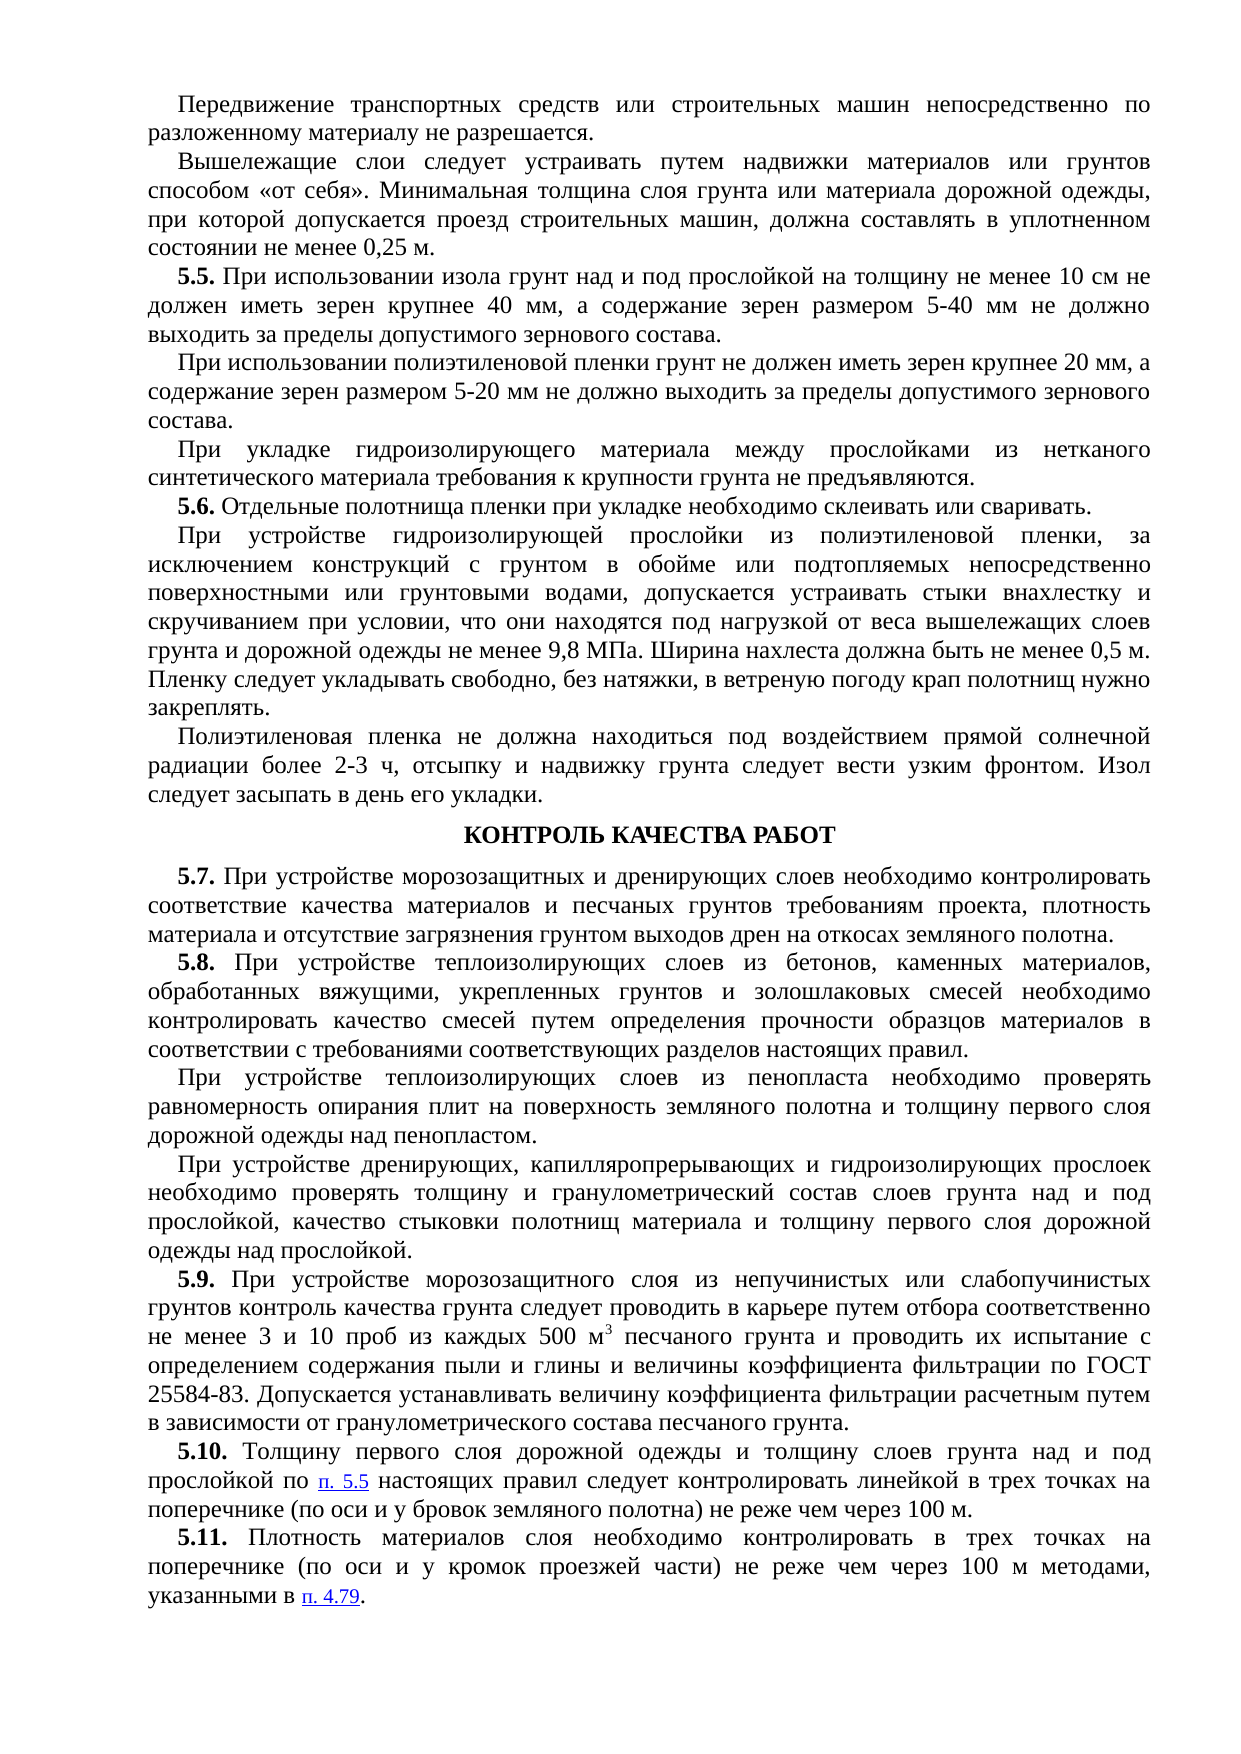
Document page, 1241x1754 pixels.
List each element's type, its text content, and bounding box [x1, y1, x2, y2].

text 5.5. При использовании изола грунт над и под прослойкой на толщину не менее 10 см не должен иметь зерен крупнее 40 мм, а содержание зерен размером 5-40 мм не должно выходить за пределы допустимого зернового состава. [148, 261, 1152, 347]
text Полиэтиленовая пленка не должна находиться под воздействием прямой солнечной радиации более 2-3 ч, отсыпку и надвижку грунта следует вести узким фронтом. Изол следует засыпать в день его укладки. [148, 721, 1152, 807]
text При устройстве теплоизолирующих слоев из пенопласта необходимо проверять равномерность опирания плит на поверхность земляного полотна и толщину первого слоя дорожной одежды над пенопластом. [148, 1062, 1152, 1149]
text 5.9. При устройстве морозозащитного слоя из непучинистых или слабопучинистых грунтов контроль качества грунта следует проводить в карьере путем отбора соответственно не менее 3 и 10 проб из каждых 500 м3 песчаного грунта и проводить их испытание с определением содержания пыли и глины и величины коэффициента фильтрации по ГОСТ 25584-83. Допускается устанавливать величину коэффициента фильтрации расчетным путем в зависимости от гранулометрического состава песчаного грунта. [148, 1264, 1152, 1436]
text 5.10. Толщину первого слоя дорожной одежды и толщину слоев грунта над и под прослойкой по п. 5.5 настоящих правил следует контролировать линейкой в трех точках на поперечнике (по оси и у бровок земляного полотна) не реже чем через 100 м. [148, 1436, 1152, 1522]
text 5.6. Отдельные полотнища пленки при укладке необходимо склеивать или сваривать. [148, 491, 1152, 520]
text 5.11. Плотность материалов слоя необходимо контролировать в трех точках на поперечнике (по оси и у кромок проезжей части) не реже чем через 100 м методами, указанными в п. 4.79. [148, 1522, 1152, 1609]
text При укладке гидроизолирующего материала между прослойками из нетканого синтетического материала требования к крупности грунта не предъявляются. [148, 434, 1152, 491]
text При устройстве дренирующих, капилляропрерывающих и гидроизолирующих прослоек необходимо проверять толщину и гранулометрический состав слоев грунта над и под прослойкой, качество стыковки полотнищ материала и толщину первого слоя дорожной одежды над прослойкой. [148, 1149, 1152, 1264]
text 5.7. При устройстве морозозащитных и дренирующих слоев необходимо контролировать соответствие качества материалов и песчаных грунтов требованиям проекта, плотность материала и отсутствие загрязнения грунтом выходов дрен на откосах земляного полотна. [148, 861, 1152, 947]
text Вышележащие слои следует устраивать путем надвижки материалов или грунтов способом «от себя». Минимальная толщина слоя грунта или материала дорожной одежды, при которой допускается проезд строительных машин, должна составлять в уплотненном состоянии не менее 0,25 м. [148, 146, 1152, 261]
text При использовании полиэтиленовой пленки грунт не должен иметь зерен крупнее 20 мм, а содержание зерен размером 5-20 мм не должно выходить за пределы допустимого зернового состава. [148, 347, 1152, 434]
text КОНТРОЛЬ КАЧЕСТВА РАБОТ [148, 820, 1152, 849]
text При устройстве гидроизолирующей прослойки из полиэтиленовой пленки, за исключением конструкций с грунтом в обойме или подтопляемых непосредственно поверхностными или грунтовыми водами, допускается устраивать стыки внахлестку и скручиванием при условии, что они находятся под нагрузкой от веса вышележащих слоев грунта и дорожной одежды не менее 9,8 МПа. Ширина нахлеста должна быть не менее 0,5 м. Пленку следует укладывать свободно, без натяжки, в ветреную погоду крап полотнищ нужно закреплять. [148, 520, 1152, 721]
text 5.8. При устройстве теплоизолирующих слоев из бетонов, каменных материалов, обработанных вяжущими, укрепленных грунтов и золошлаковых смесей необходимо контролировать качество смесей путем определения прочности образцов материалов в соответствии с требованиями соответствующих разделов настоящих правил. [148, 947, 1152, 1062]
text Передвижение транспортных средств или строительных машин непосредственно по разложенному материалу не разрешается. [148, 89, 1152, 146]
